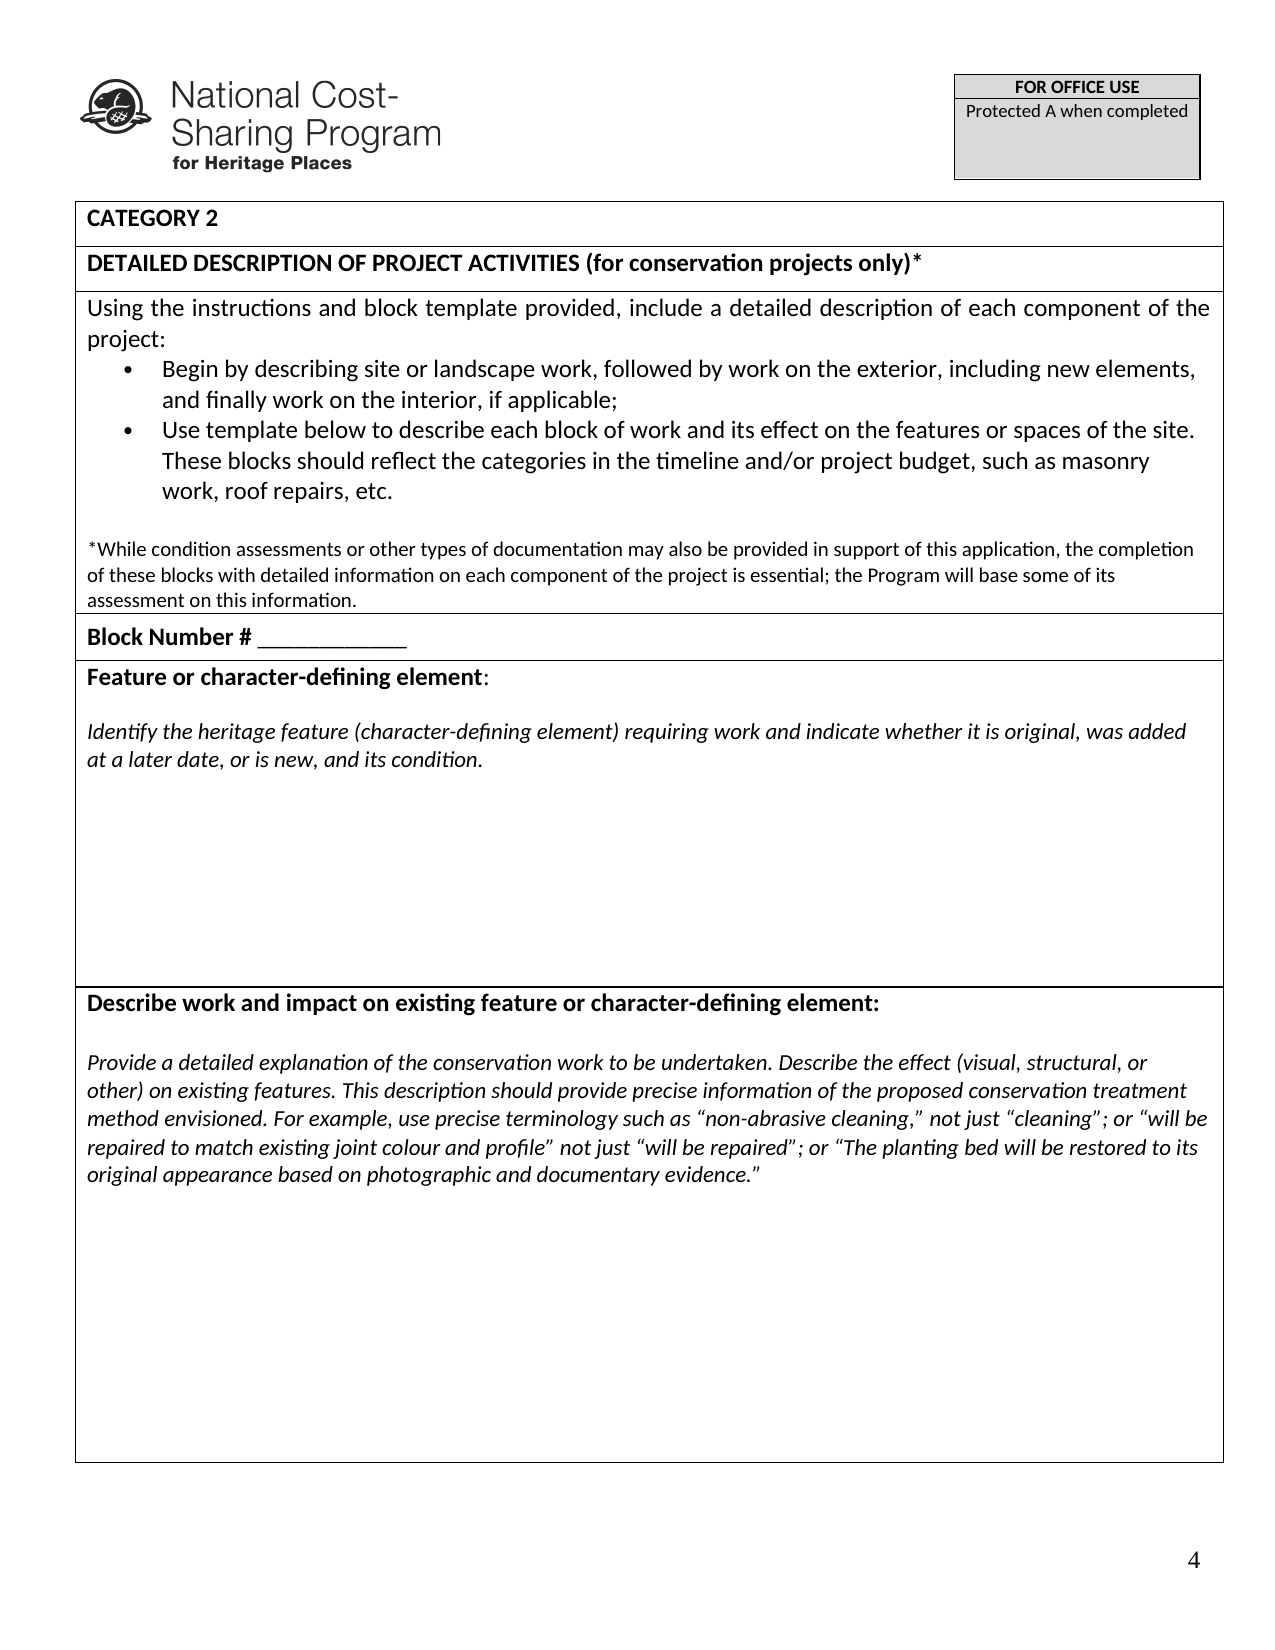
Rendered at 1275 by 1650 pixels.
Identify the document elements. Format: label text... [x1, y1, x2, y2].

table_cell Feature or character-defining element: Identify the heritage feature (character-defining element) requiring work and indicate whether it is original, was added at a later date, or is new, and its condition. [76, 661, 1223, 986]
table_cell Using the instructions and block template provided, include a detailed description of each component of the project: Begin by describing site or landscape work, followed by work on the exterior, including new elements, and finally work on the interior, if applicable; Use template below to describe each block of work and its effect on the features or spaces of the site. These blocks should reflect the categories in the timeline and/or project budget, such as masonry work, roof repairs, etc. *While condition assessments or other types of documentation may also be provided in support of this application, the completion of these blocks with detailed information on each component of the project is essential; the Program will base some of its assessment on this information. [76, 292, 1223, 613]
table_cell DETAILED DESCRIPTION OF PROJECT ACTIVITIES (for conservation projects only)* [76, 247, 1223, 291]
table_cell Block Number # ____________ [76, 614, 1223, 660]
table_header CATEGORY 2 [76, 202, 1223, 246]
table_cell Describe work and impact on existing feature or character-defining element: Provide a detailed explanation of the conservation work to be undertaken. Describe the effect (visual, structural, or other) on existing features. This description should provide precise information of the proposed conservation treatment method envisioned. For example, use precise terminology such as “non-abrasive cleaning,” not just “cleaning”; or “will be repaired to match existing joint colour and profile” not just “will be repaired”; or “The planting bed will be restored to its original appearance based on photographic and documentary evidence.” [76, 988, 1223, 1462]
picture [75, 75, 447, 179]
